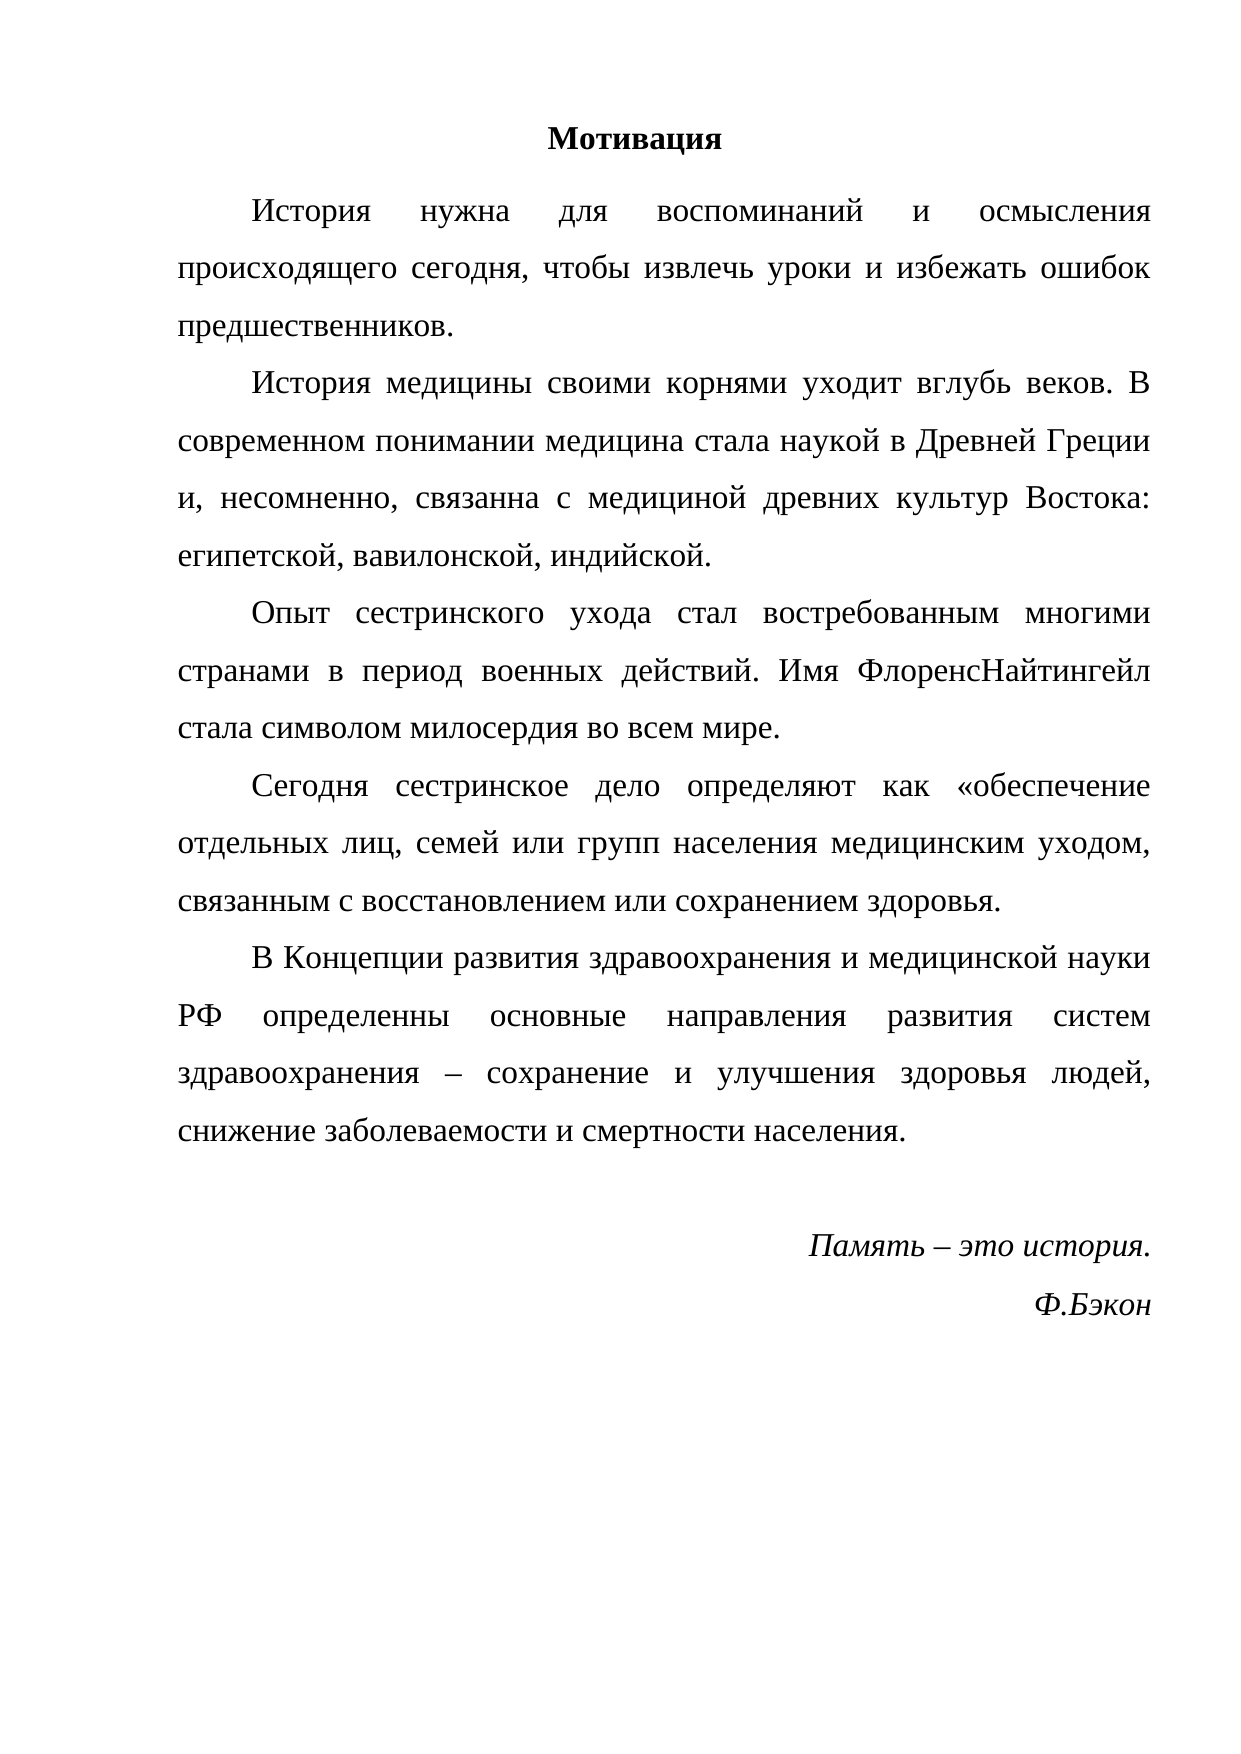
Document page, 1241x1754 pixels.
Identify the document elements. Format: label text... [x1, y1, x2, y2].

text В Концепции развития здравоохранения и медицинской науки РФ определенны основные направления развития систем здравоохранения – сохранение и улучшения здоровья людей, снижение заболеваемости и смертности населения. [177, 937, 1152, 1148]
text Ф.Бэкон [118, 1284, 1152, 1322]
text Память – это история. [118, 1225, 1152, 1263]
text История нужна для воспоминаний и осмысления происходящего сегодня, чтобы извлечь уроки и избежать ошибок предшественников. [177, 190, 1152, 343]
text Мотивация [118, 118, 1152, 156]
text История медицины своими корнями уходит вглубь веков. В современном понимании медицина стала наукой в Древней Греции и, несомненно, связанна с медициной древних культур Востока: египетской, вавилонской, индийской. [177, 362, 1152, 573]
text Опыт сестринского ухода стал востребованным многими странами в период военных действий. Имя ФлоренсНайтингейл стала символом милосердия во всем мире. [177, 592, 1152, 746]
text Сегодня сестринское дело определяют как «обеспечение отдельных лиц, семей или групп населения медицинским уходом, связанным с восстановлением или сохранением здоровья. [177, 765, 1152, 918]
